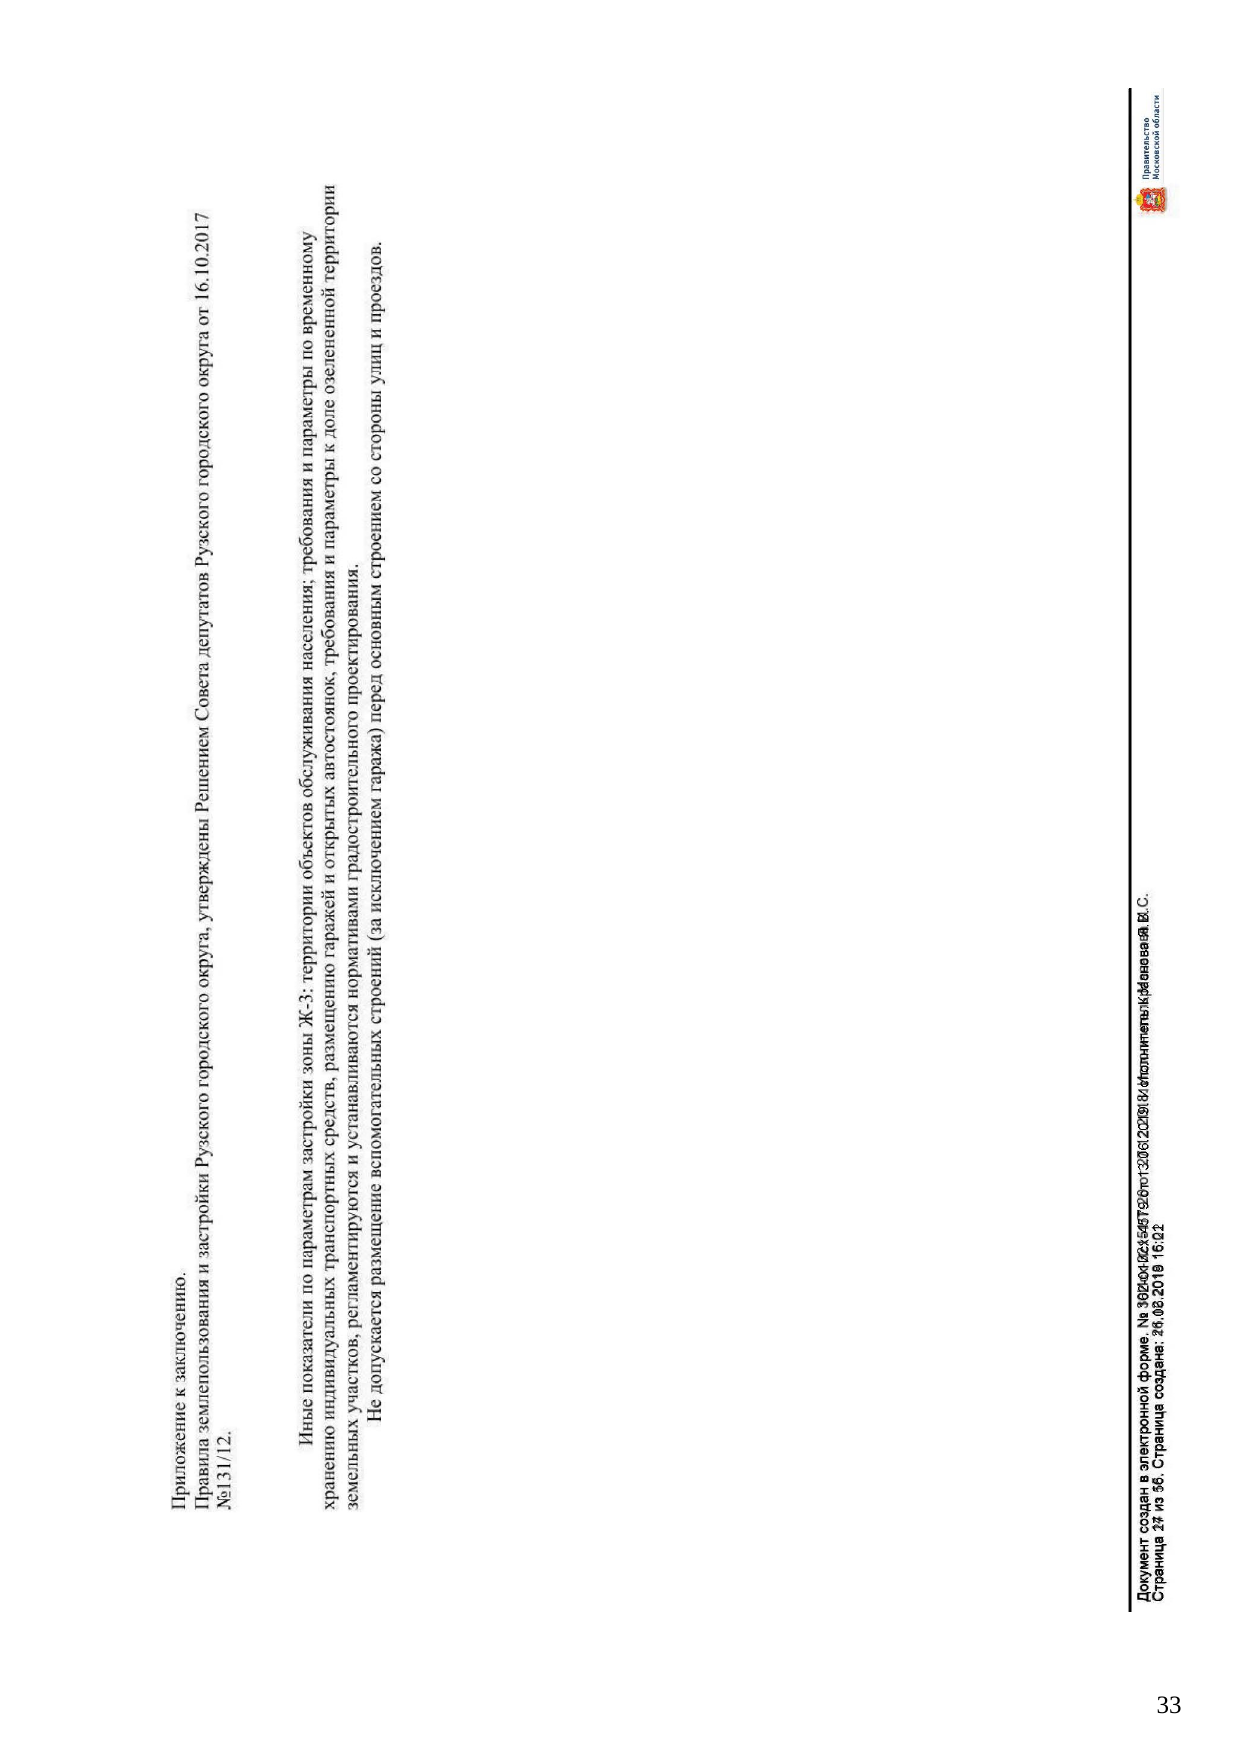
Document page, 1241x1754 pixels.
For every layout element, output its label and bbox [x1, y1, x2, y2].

picture [103, 88, 1181, 1612]
